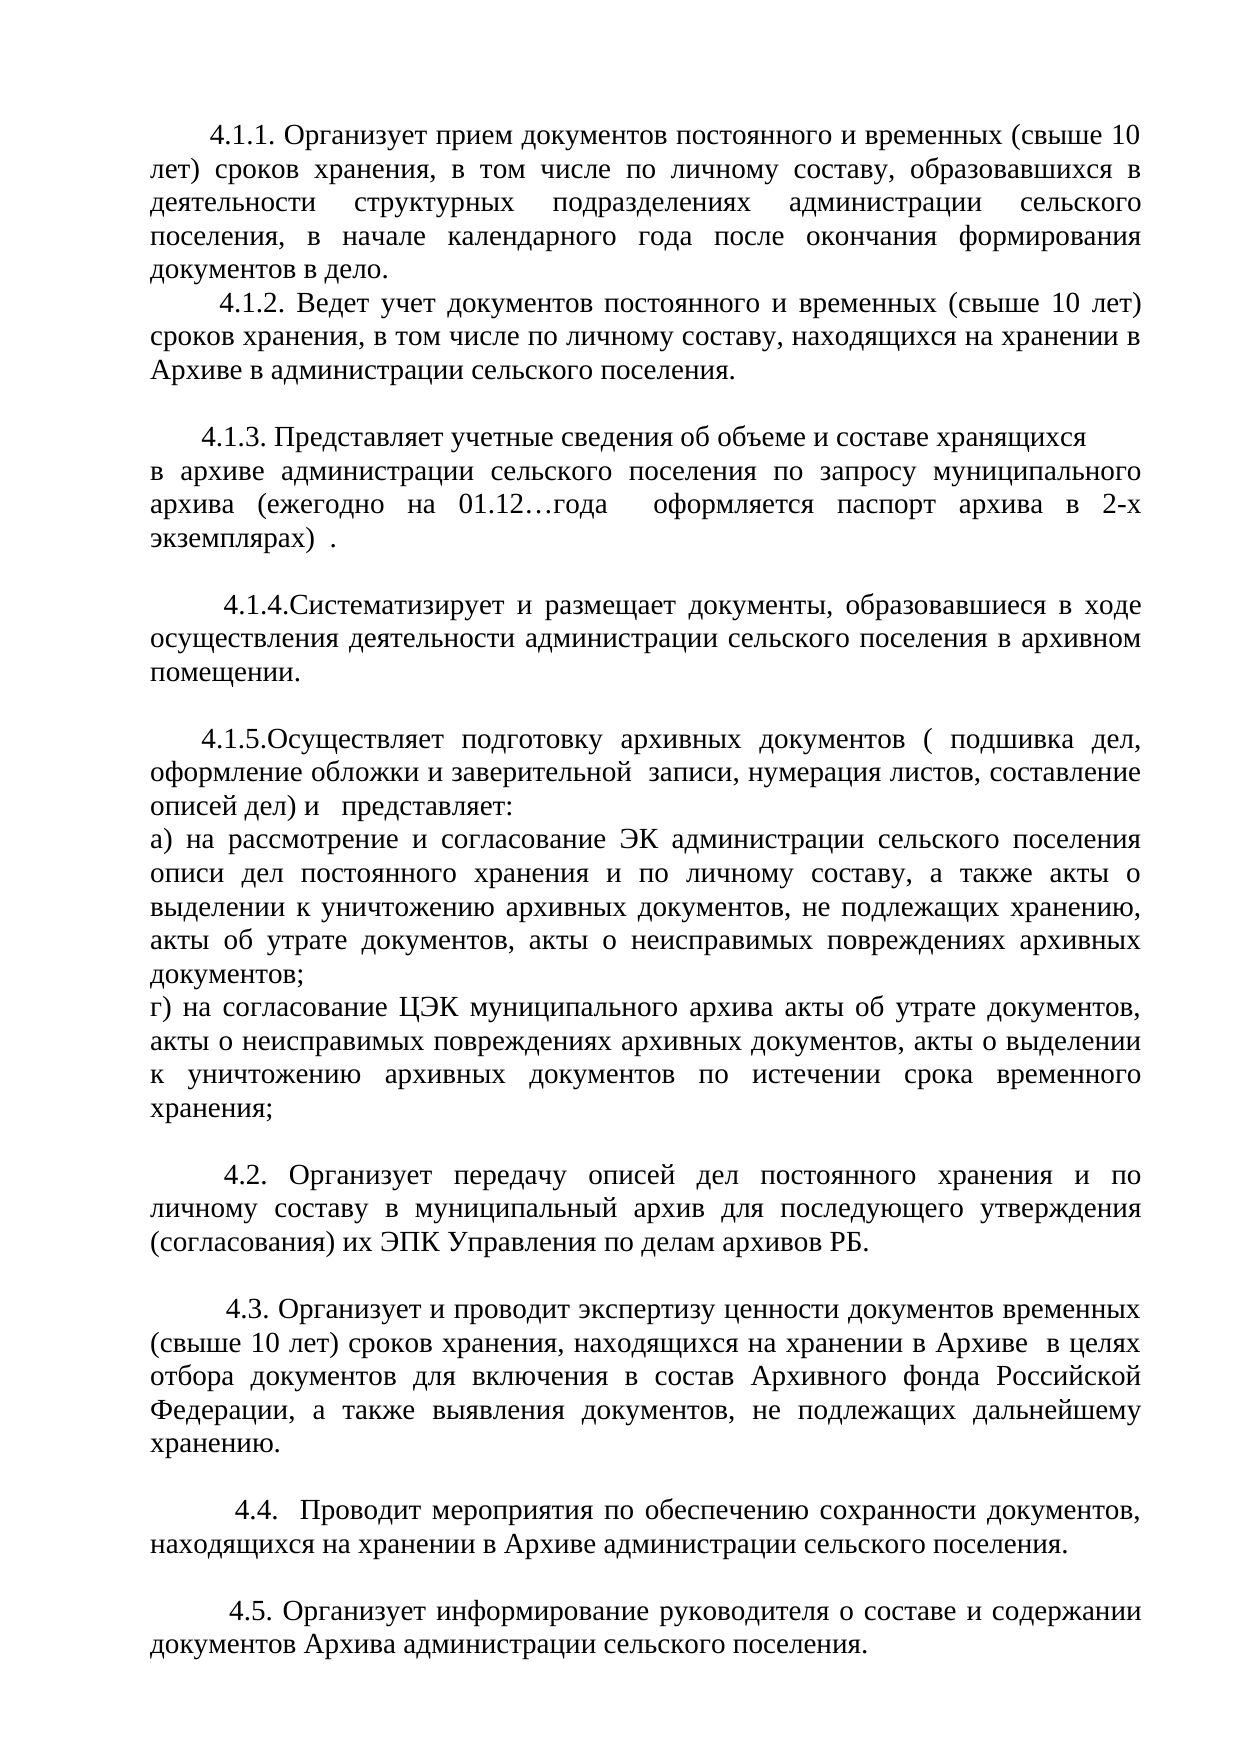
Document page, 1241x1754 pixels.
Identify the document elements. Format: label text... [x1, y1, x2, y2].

text г) на согласование ЦЭК муниципального архива акты об утрате документов, акты о неисправимых повреждениях архивных документов, акты о выделении к уничтожению архивных документов по истечении срока временного хранения; [150, 989, 1142, 1123]
text 4.1.5.Осуществляет подготовку архивных документов ( подшивка дел, оформление обложки и заверительной записи, нумерация листов, составление описей дел) и представляет: [150, 721, 1142, 822]
text а) на рассмотрение и согласование ЭК администрации сельского поселения описи дел постоянного хранения и по личному составу, а также акты о выделении к уничтожению архивных документов, не подлежащих хранению, акты об утрате документов, акты о неисправимых повреждениях архивных документов; [150, 822, 1142, 989]
text 4.5. Организует информирование руководителя о составе и содержании документов Архива администрации сельского поселения. [150, 1593, 1142, 1660]
text 4.4. Проводит мероприятия по обеспечению сохранности документов, находящихся на хранении в Архиве администрации сельского поселения. [150, 1492, 1142, 1559]
list 4.1.2. Ведет учет документов постоянного и временных (свыше 10 лет) сроков хранения, в том числе по личному составу, находящихся на хранении в Архиве в администрации сельского поселения. [150, 285, 1143, 419]
list 4.1.3. Представляет учетные сведения об объеме и составе хранящихся [150, 419, 1143, 453]
text 4.2. Организует передачу описей дел постоянного хранения и по личному составу в муниципальный архив для последующего утверждения (согласования) их ЭПК Управления по делам архивов РБ. [150, 1157, 1142, 1258]
text в архиве администрации сельского поселения по запросу муниципального архива (ежегодно на 01.12…года оформляется паспорт архива в 2-х экземплярах) . [150, 453, 1143, 553]
text 4.1.1. Организует прием документов постоянного и временных (свыше 10 лет) сроков хранения, в том числе по личному составу, образовавшихся в деятельности структурных подразделениях администрации сельского поселения, в начале календарного года после окончания формирования документов в дело. [150, 117, 1143, 285]
text 4.3. Организует и проводит экспертизу ценности документов временных (свыше 10 лет) сроков хранения, находящихся на хранении в Архиве в целях отбора документов для включения в состав Архивного фонда Российской Федерации, а также выявления документов, не подлежащих дальнейшему хранению. [150, 1291, 1142, 1459]
text 4.1.4.Систематизирует и размещает документы, образовавшиеся в ходе осуществления деятельности администрации сельского поселения в архивном помещении. [150, 587, 1142, 687]
